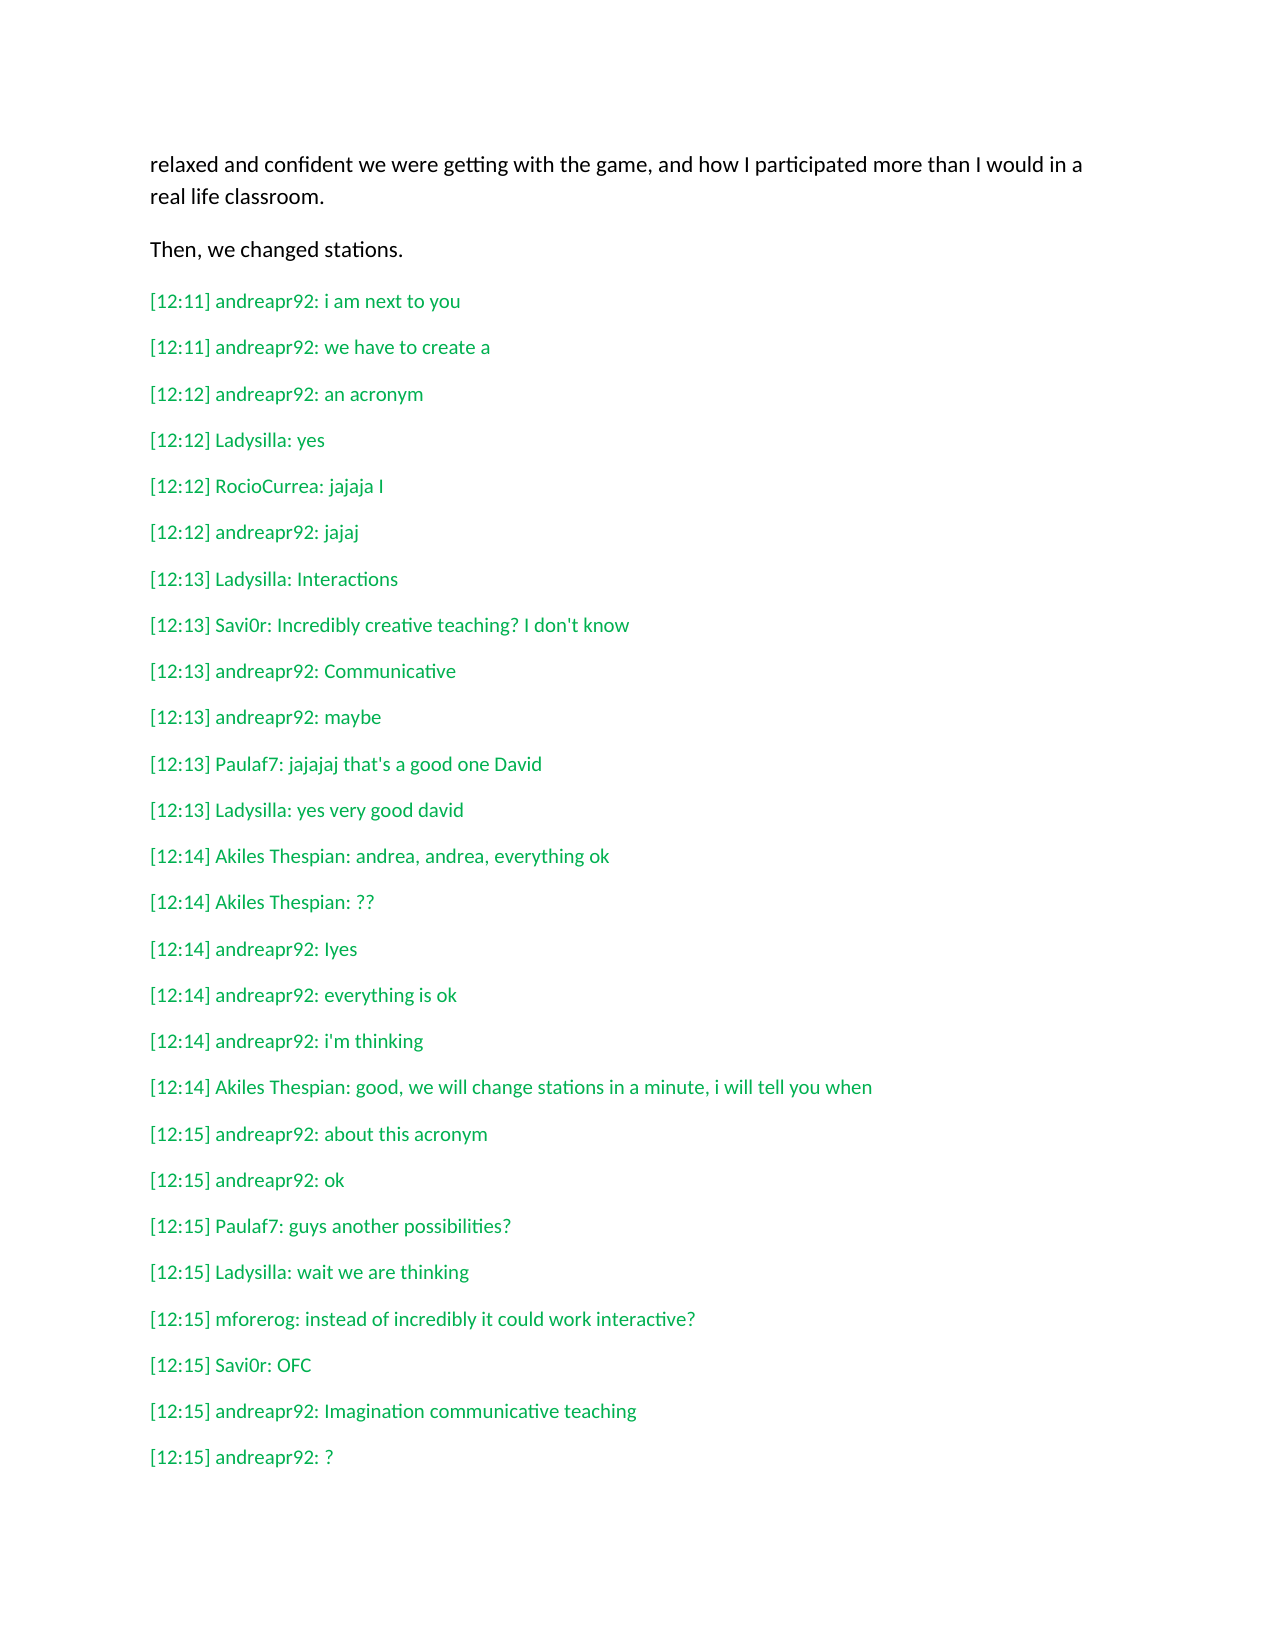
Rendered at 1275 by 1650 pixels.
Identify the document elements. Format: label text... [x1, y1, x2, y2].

text [12:15] andreapr92: Imagination communicative teaching [150, 1398, 1125, 1424]
text [12:12] andreapr92: jajaj [150, 519, 1125, 545]
text [12:15] andreapr92: about this acronym [150, 1121, 1125, 1146]
text [12:15] andreapr92: ok [150, 1167, 1125, 1192]
text [12:14] andreapr92: everything is ok [150, 982, 1125, 1007]
text [12:13] Ladysilla: yes very good david [150, 797, 1125, 822]
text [150, 150, 1125, 210]
text [12:13] Savi0r: Incredibly creative teaching? I don't know [150, 612, 1125, 637]
text [12:15] Paulaf7: guys another possibilities? [150, 1213, 1125, 1239]
text [12:12] andreapr92: an acronym [150, 381, 1125, 406]
text [12:13] andreapr92: Communicative [150, 658, 1125, 684]
text [12:15] mforerog: instead of incredibly it could work interactive? [150, 1306, 1125, 1331]
text [12:15] Ladysilla: wait we are thinking [150, 1259, 1125, 1285]
text [12:11] andreapr92: we have to create a [150, 334, 1125, 360]
text [12:11] andreapr92: i am next to you [150, 288, 1125, 314]
text [12:15] Savi0r: OFC [150, 1352, 1125, 1377]
text [12:12] Ladysilla: yes [150, 427, 1125, 452]
text [12:12] RocioCurrea: jajaja I [150, 473, 1125, 499]
text [12:13] andreapr92: maybe [150, 704, 1125, 730]
text [12:14] Akiles Thespian: andrea, andrea, everything ok [150, 843, 1125, 869]
text [12:14] andreapr92: i'm thinking [150, 1028, 1125, 1054]
text [12:15] andreapr92: ? [150, 1444, 1125, 1470]
text [12:14] andreapr92: Iyes [150, 936, 1125, 961]
text [12:13] Paulaf7: jajajaj that's a good one David [150, 751, 1125, 776]
text [12:14] Akiles Thespian: good, we will change stations in a minute, i will tell you when [150, 1074, 1125, 1100]
text Then, we changed stations. [150, 235, 1125, 263]
text [12:13] Ladysilla: Interactions [150, 566, 1125, 591]
text [12:14] Akiles Thespian: ?? [150, 889, 1125, 915]
